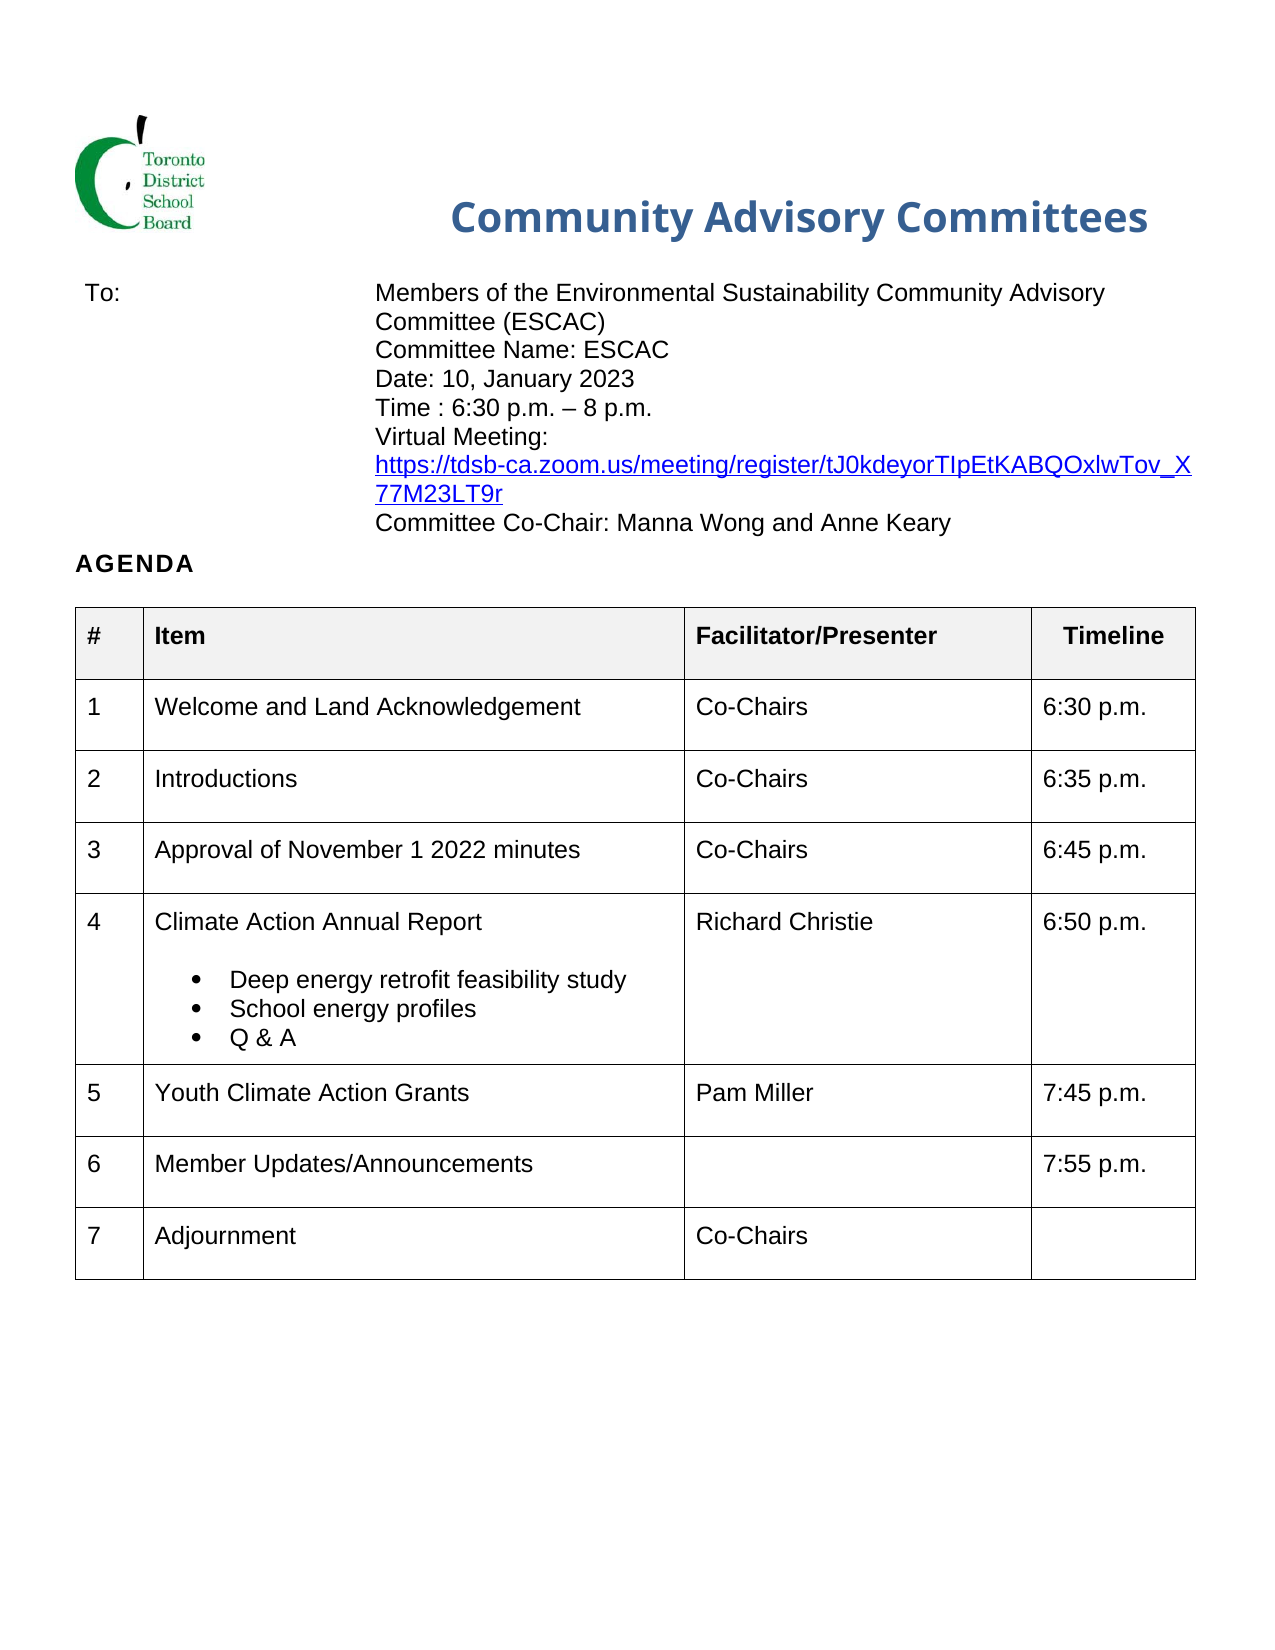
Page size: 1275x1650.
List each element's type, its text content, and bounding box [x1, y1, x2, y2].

table_cell 2 [76, 751, 143, 822]
subtitle Community Advisory Committees [75, 115, 1200, 244]
table_cell Member Updates/Announcements [144, 1137, 684, 1207]
table_cell 1 [76, 680, 143, 750]
text Committee Co-Chair: Manna Wong and Anne Keary [375, 508, 1200, 537]
table_cell Introductions [144, 751, 684, 822]
text To: Members of the Environmental Sustainability Community Advisory Committee (ESCAC) Committee Name: ESCAC Date: 10, January 2023 Time : 6:30 p.m. – 8 p.m. Virtual Meeting: https://tdsb-ca.zoom.us/meeting/register/tJ0kdeyorTIpEtKABQOxlwTov_X77M23LT9r [84, 278, 1200, 508]
table_cell 5 [76, 1065, 143, 1136]
table_header Facilitator/Presenter [685, 608, 1031, 679]
table_header Item [144, 608, 684, 679]
table_cell 4 [76, 894, 143, 1064]
table_cell Co-Chairs [685, 1208, 1031, 1279]
table_cell 6:30 p.m. [1032, 680, 1195, 750]
table_cell Co-Chairs [685, 680, 1031, 750]
table_cell Richard Christie [685, 894, 1031, 1064]
table_cell 7:55 p.m. [1032, 1137, 1195, 1207]
table_cell 6:35 p.m. [1032, 751, 1195, 822]
table_cell 6 [76, 1137, 143, 1207]
table_cell 3 [76, 823, 143, 893]
table_cell Co-Chairs [685, 823, 1031, 893]
picture [75, 115, 205, 233]
table_cell Pam Miller [685, 1065, 1031, 1136]
table_header Timeline [1032, 608, 1195, 679]
table_cell 7:45 p.m. [1032, 1065, 1195, 1136]
table_cell Climate Action Annual Report Deep energy retrofit feasibility study School energy profiles Q & A [144, 894, 684, 1064]
table_cell [1032, 1208, 1195, 1279]
table_cell 6:50 p.m. [1032, 894, 1195, 1064]
table_cell Co-Chairs [685, 751, 1031, 822]
table_cell Adjournment [144, 1208, 684, 1279]
table_cell Welcome and Land Acknowledgement [144, 680, 684, 750]
table_cell Approval of November 1 2022 minutes [144, 823, 684, 893]
table_cell 7 [76, 1208, 143, 1279]
table_header # [76, 608, 143, 679]
table_cell [685, 1137, 1031, 1207]
table_cell 6:45 p.m. [1032, 823, 1195, 893]
table_cell Youth Climate Action Grants [144, 1065, 684, 1136]
subtitle AGENDA [75, 549, 1200, 578]
